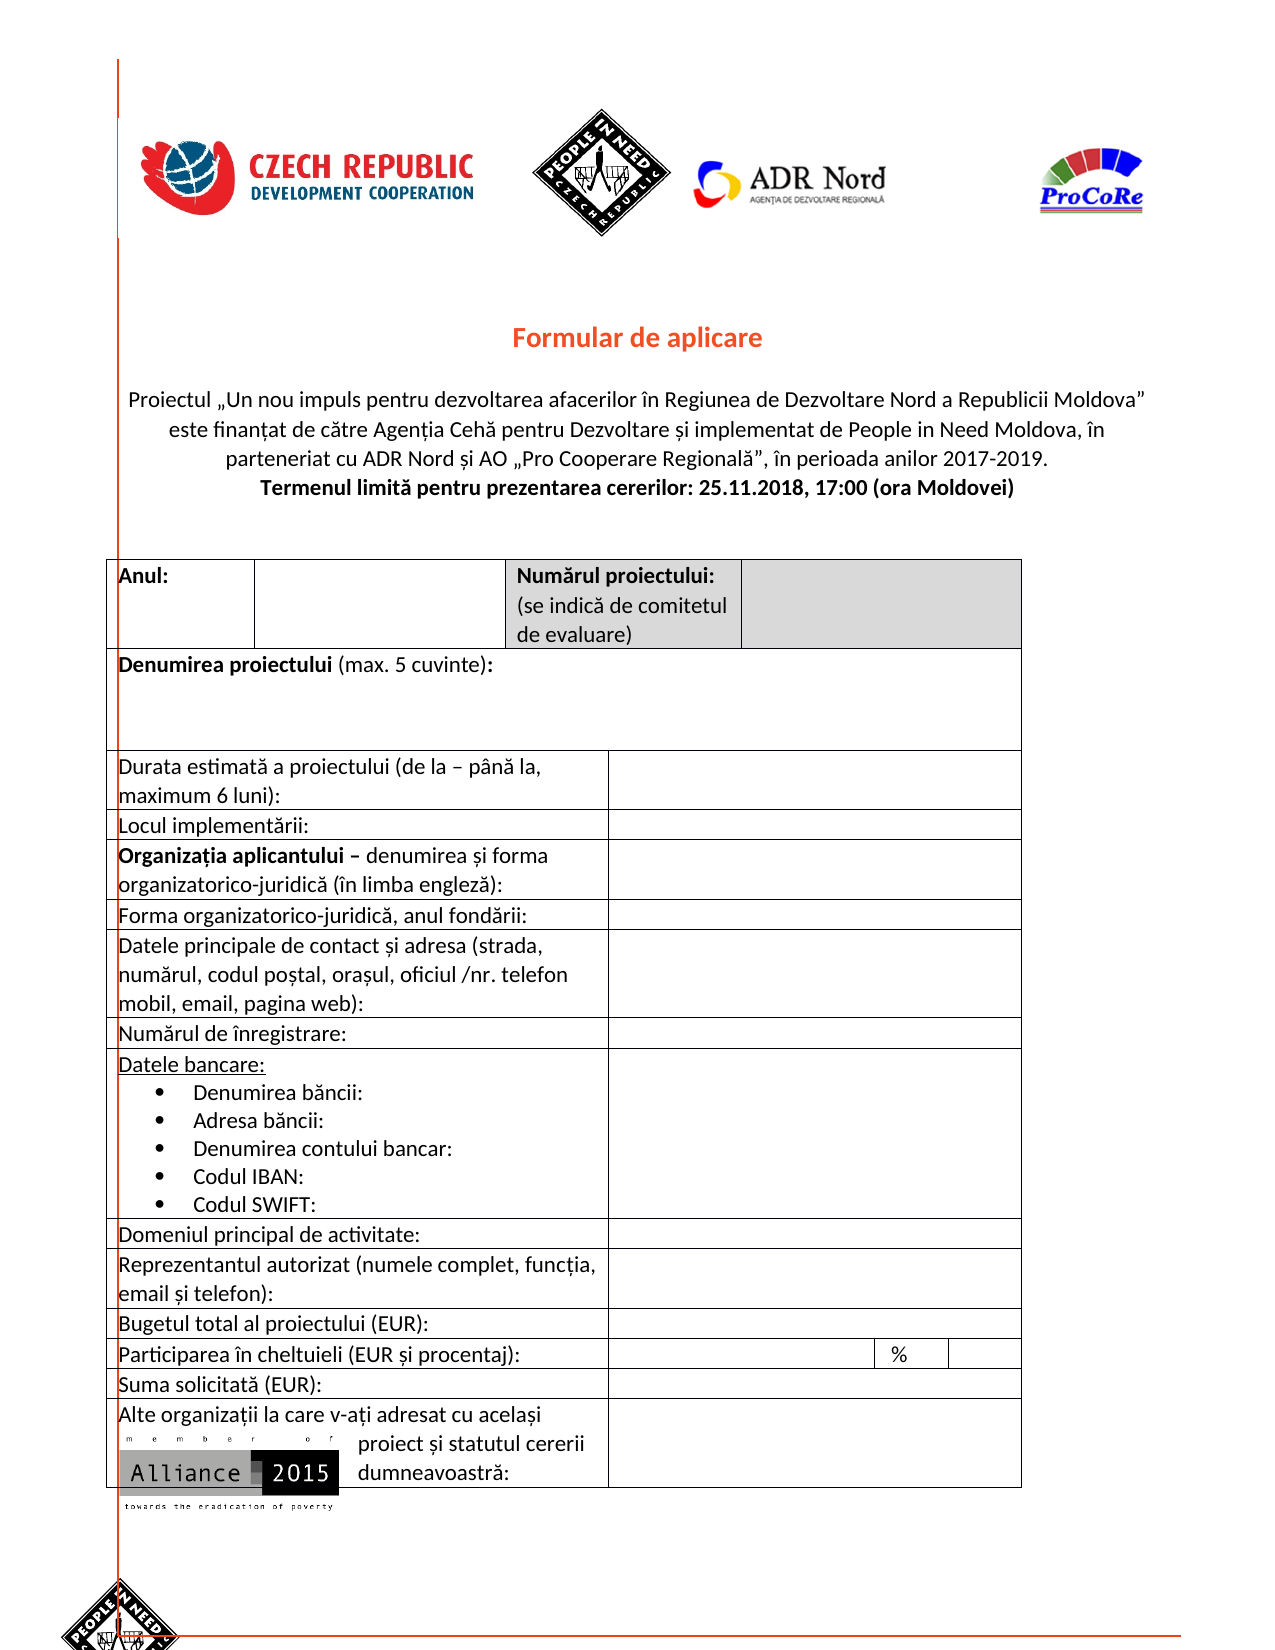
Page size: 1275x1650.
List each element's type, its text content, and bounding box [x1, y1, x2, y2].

table_header [742, 560, 1021, 648]
table_header Anul: [107, 560, 254, 648]
table_cell Numărul de înregistrare: [107, 1018, 608, 1047]
picture [527, 100, 678, 248]
table_cell [609, 930, 1021, 1017]
picture [119, 1488, 339, 1511]
table_cell [609, 1249, 1021, 1307]
picture [681, 126, 901, 234]
text Proiectul „Un nou impuls pentru dezvoltarea afacerilor în Regiunea de Dezvoltare Nord a Republicii Moldova” este finanțat de către Agenția Cehă pentru Dezvoltare și implementat de People in Need Moldova, în parteneriat cu ADR Nord și AO „Pro Cooperare Regională”, în perioada anilor 2017-2019. [118, 384, 1157, 472]
table_cell [609, 751, 1021, 809]
table_header Numărul proiectului: (se indică de comitetul de evaluare) [506, 560, 741, 648]
table_cell Durata estimată a proiectului (de la – până la, maximum 6 luni): [107, 751, 608, 809]
picture [118, 118, 495, 238]
table_cell [609, 840, 1021, 898]
table_cell [609, 900, 1021, 929]
table_cell [609, 1309, 1021, 1338]
table_cell Locul implementării: [107, 810, 608, 839]
table_cell [609, 1399, 1021, 1487]
table_cell Bugetul total al proiectului (EUR): [107, 1309, 608, 1338]
table_cell Alte organizaţii la care v-aţi adresat cu acelaşi proiect şi statutul cererii dumneavoastră: [107, 1399, 608, 1487]
table_cell [609, 810, 1021, 839]
table_cell [609, 1219, 1021, 1248]
table_header [255, 560, 505, 648]
table_cell [609, 1018, 1021, 1047]
table_cell Forma organizatorico-juridică, anul fondării: [107, 900, 608, 929]
table_cell [609, 1049, 1021, 1218]
subtitle Formular de aplicare [118, 319, 1157, 355]
table_cell [949, 1339, 1021, 1368]
table_cell Suma solicitată (EUR): [107, 1369, 608, 1398]
table_cell [609, 1339, 874, 1368]
table_cell Denumirea proiectului (max. 5 cuvinte): [107, 649, 1021, 749]
picture [1024, 139, 1157, 242]
table_cell Datele bancare: Denumirea băncii: Adresa băncii: Denumirea contului bancar: Codul IBAN: Codul SWIFT: [107, 1049, 608, 1218]
table_cell [609, 1369, 1021, 1398]
table_cell % [875, 1339, 948, 1368]
table_cell Participarea în cheltuieli (EUR şi procentaj): [107, 1339, 608, 1368]
text Termenul limită pentru prezentarea cererilor: 25.11.2018, 17:00 (ora Moldovei) [118, 472, 1157, 501]
table_cell Reprezentantul autorizat (numele complet, funcţia, email şi telefon): [107, 1249, 608, 1307]
table_cell Domeniul principal de activitate: [107, 1219, 608, 1248]
table_cell Datele principale de contact şi adresa (strada, numărul, codul poştal, oraşul, oficiul /nr. telefon mobil, email, pagina web): [107, 930, 608, 1017]
table_cell Organizaţia aplicantului – denumirea şi forma organizatorico-juridică (în limba engleză): [107, 840, 608, 898]
